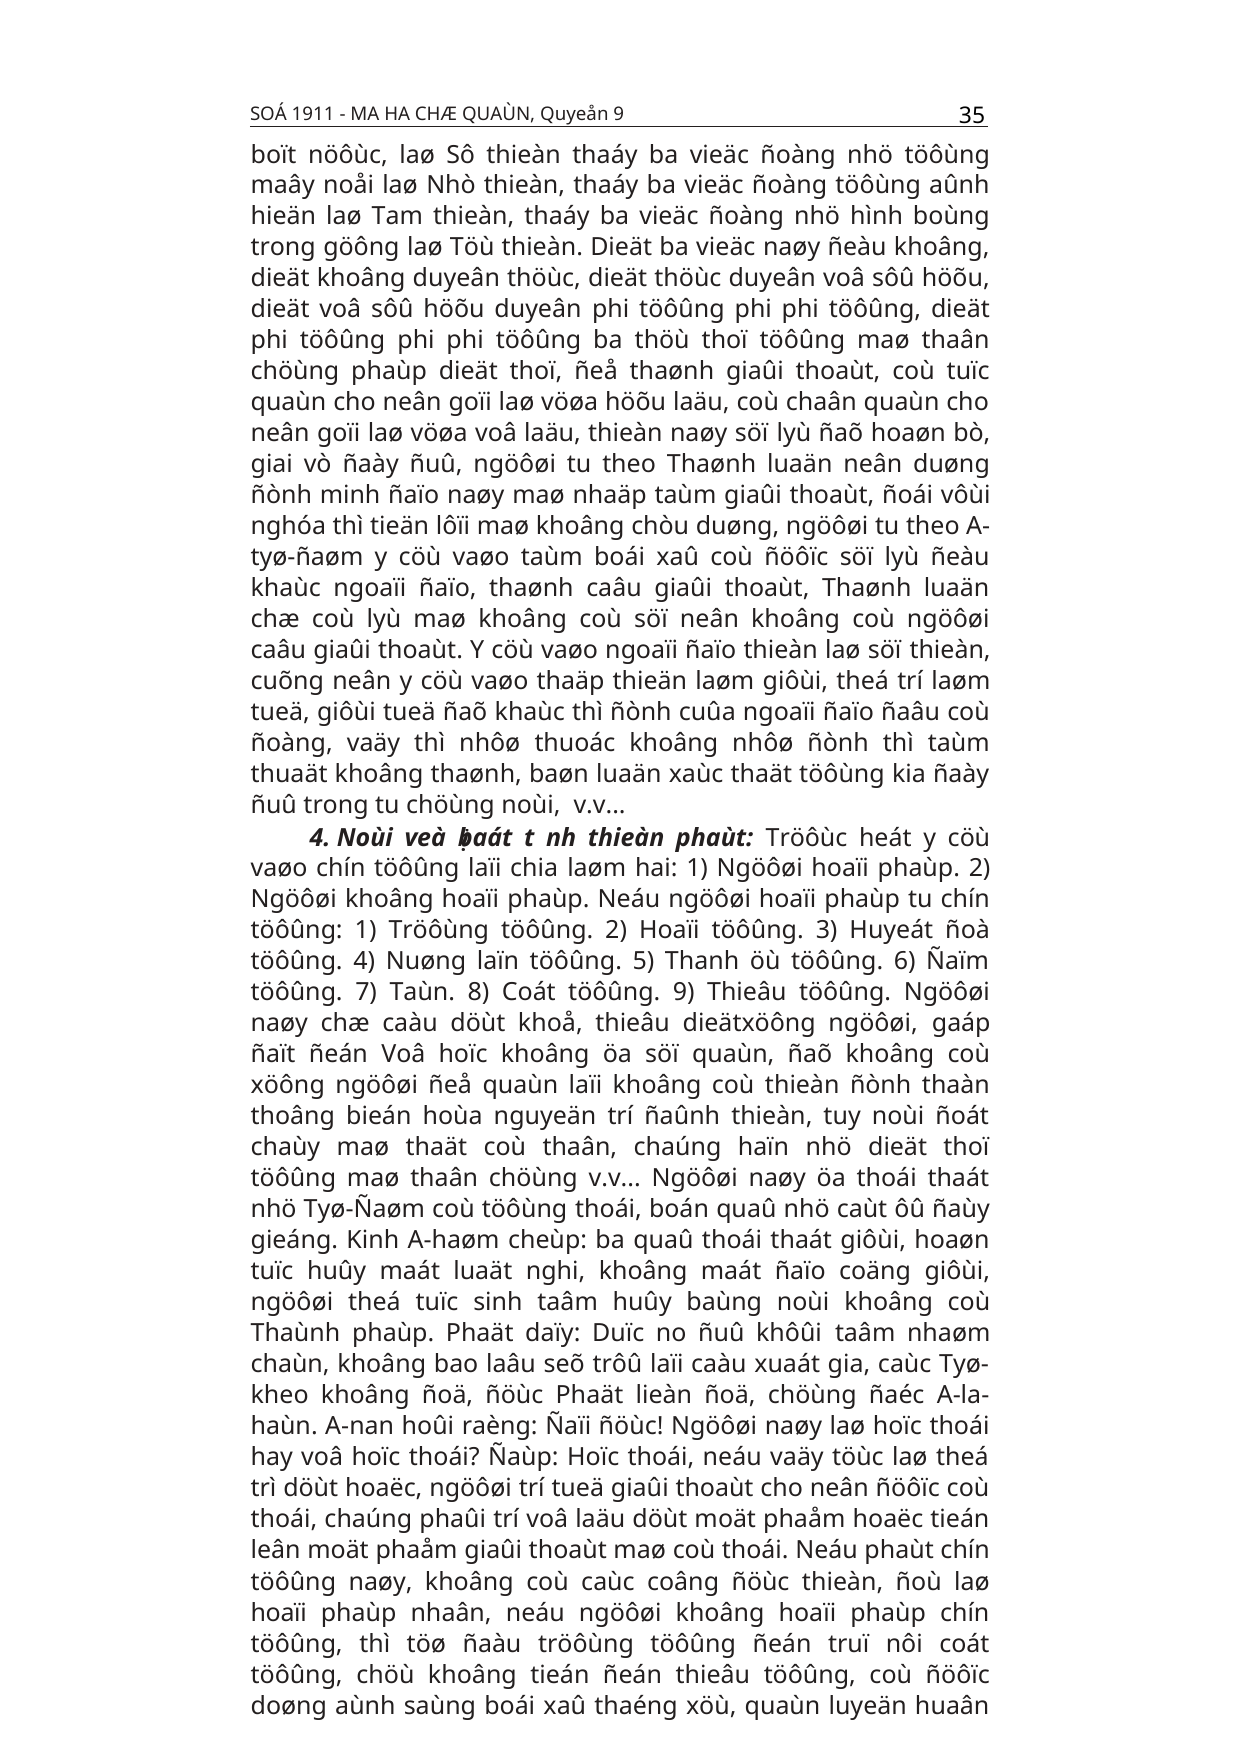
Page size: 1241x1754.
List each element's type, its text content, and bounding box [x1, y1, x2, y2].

text boït nöôùc, laø Sô thieàn thaáy ba vieäc ñoàng nhö töôùng maây noåi laø Nhò thieàn, thaáy ba vieäc ñoàng töôùng aûnh hieän laø Tam thieàn, thaáy ba vieäc ñoàng nhö hình boùng trong göông laø Töù thieàn. Dieät ba vieäc naøy ñeàu khoâng, dieät khoâng duyeân thöùc, dieät thöùc duyeân voâ sôû höõu, dieät voâ sôû höõu duyeân phi töôûng phi phi töôûng, dieät phi töôûng phi phi töôûng ba thöù thoï töôûng maø thaân chöùng phaùp dieät thoï, ñeå thaønh giaûi thoaùt, coù tuïc quaùn cho neân goïi laø vöøa höõu laäu, coù chaân quaùn cho neân goïi laø vöøa voâ laäu, thieàn naøy söï lyù ñaõ hoaøn bò, giai vò ñaày ñuû, ngöôøi tu theo Thaønh luaän neân duøng ñònh minh ñaïo naøy maø nhaäp taùm giaûi thoaùt, ñoái vôùi nghóa thì tieän lôïi maø khoâng chòu duøng, ngöôøi tu theo A-tyø-ñaøm y cöù vaøo taùm boái xaû coù ñöôïc söï lyù ñeàu khaùc ngoaïi ñaïo, thaønh caâu giaûi thoaùt, Thaønh luaän chæ coù lyù maø khoâng coù söï neân khoâng coù ngöôøi caâu giaûi thoaùt. Y cöù vaøo ngoaïi ñaïo thieàn laø söï thieàn, cuõng neân y cöù vaøo thaäp thieän laøm giôùi, theá trí laøm tueä, giôùi tueä ñaõ khaùc thì ñònh cuûa ngoaïi ñaïo ñaâu coù ñoàng, vaäy thì nhôø thuoác khoâng nhôø ñònh thì taùm thuaät khoâng thaønh, baøn luaän xaùc thaät töôùng kia ñaày ñuû trong tu chöùng noùi, v.v... [250, 138, 990, 821]
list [250, 821, 990, 1721]
